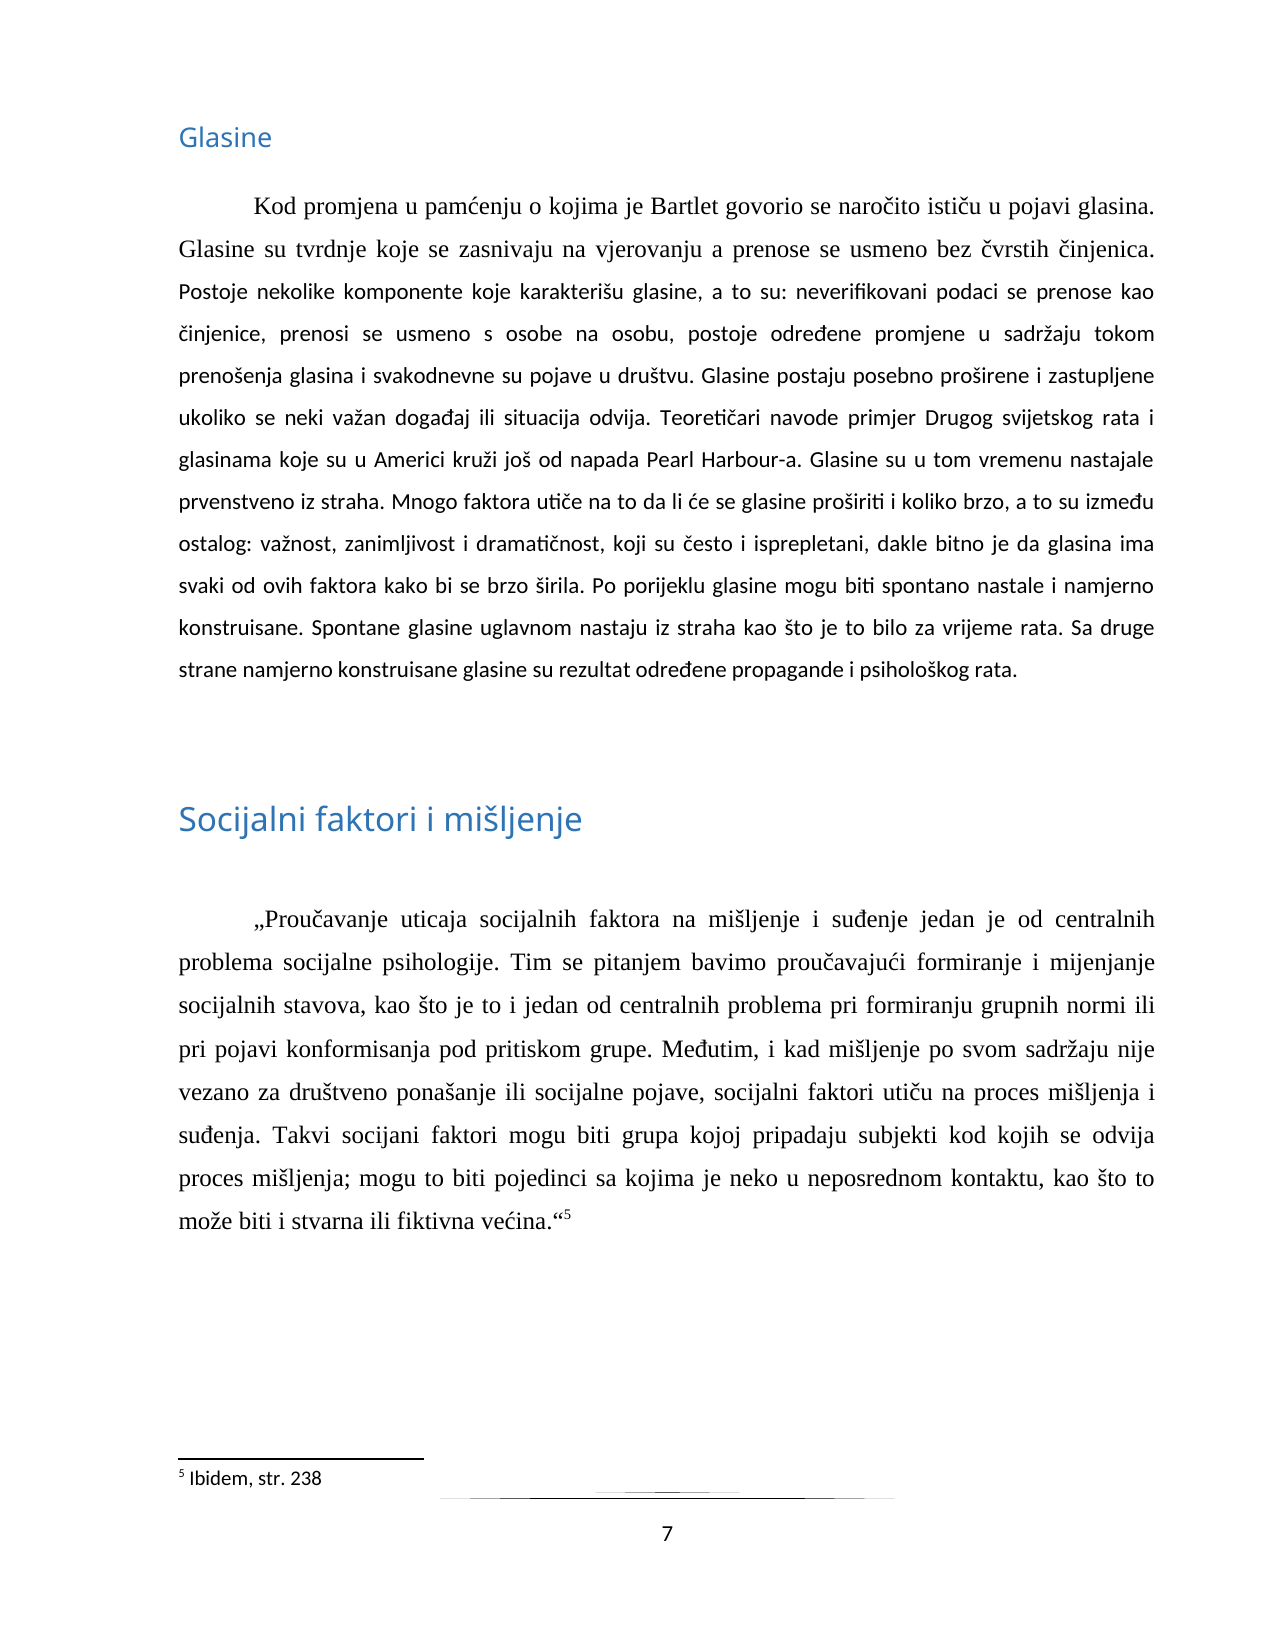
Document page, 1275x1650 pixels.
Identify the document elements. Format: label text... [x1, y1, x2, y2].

text „Proučavanje uticaja socijalnih faktora na mišljenje i suđenje jedan je od centralnih problema socijalne psihologije. Tim se pitanjem bavimo proučavajući formiranje i mijenjanje socijalnih stavova, kao što je to i jedan od centralnih problema pri formiranju grupnih normi ili pri pojavi konformisanja pod pritiskom grupe. Međutim, i kad mišljenje po svom sadržaju nije vezano za društveno ponašanje ili socijalne pojave, socijalni faktori utiču na proces mišljenja i suđenja. Takvi socijani faktori mogu biti grupa kojoj pripadaju subjekti kod kojih se odvija proces mišljenja; mogu to biti pojedinci sa kojima je neko u neposrednom kontaktu, kao što to može biti i stvarna ili fiktivna većina.“ [178, 904, 1156, 1235]
text Kod promjena u pamćenju o kojima je Bartlet govorio se naročito ističu u pojavi glasina. Glasine su tvrdnje koje se zasnivaju na vjerovanju a prenose se usmeno bez čvrstih činjenica. Postoje nekolike komponente koje karakterišu glasine, a to su: neverifikovani podaci se prenose kao činjenice, prenosi se usmeno s osobe na osobu, postoje određene promjene u sadržaju tokom prenošenja glasina i svakodnevne su pojave u društvu. Glasine postaju posebno proširene i zastupljene ukoliko se neki važan događaj ili situacija odvija. Teoretičari navode primjer Drugog svijetskog rata i glasinama koje su u Americi kruži još od napada Pearl Harbour-a. Glasine su u tom vremenu nastajale prvenstveno iz straha. Mnogo faktora utiče na to da li će se glasine proširiti i koliko brzo, a to su između ostalog: važnost, zanimljivost i dramatičnost, koji su često i isprepletani, dakle bitno je da glasina ima svaki od ovih faktora kako bi se brzo širila. Po porijeklu glasine mogu biti spontano nastale i namjerno konstruisane. Spontane glasine uglavnom nastaju iz straha kao što je to bilo za vrijeme rata. Sa druge strane namjerno konstruisane glasine su rezultat određene propagande i psihološkog rata. [178, 191, 1156, 683]
text Glasine [178, 119, 1156, 156]
text Socijalni faktori i mišljenje [178, 796, 1156, 841]
